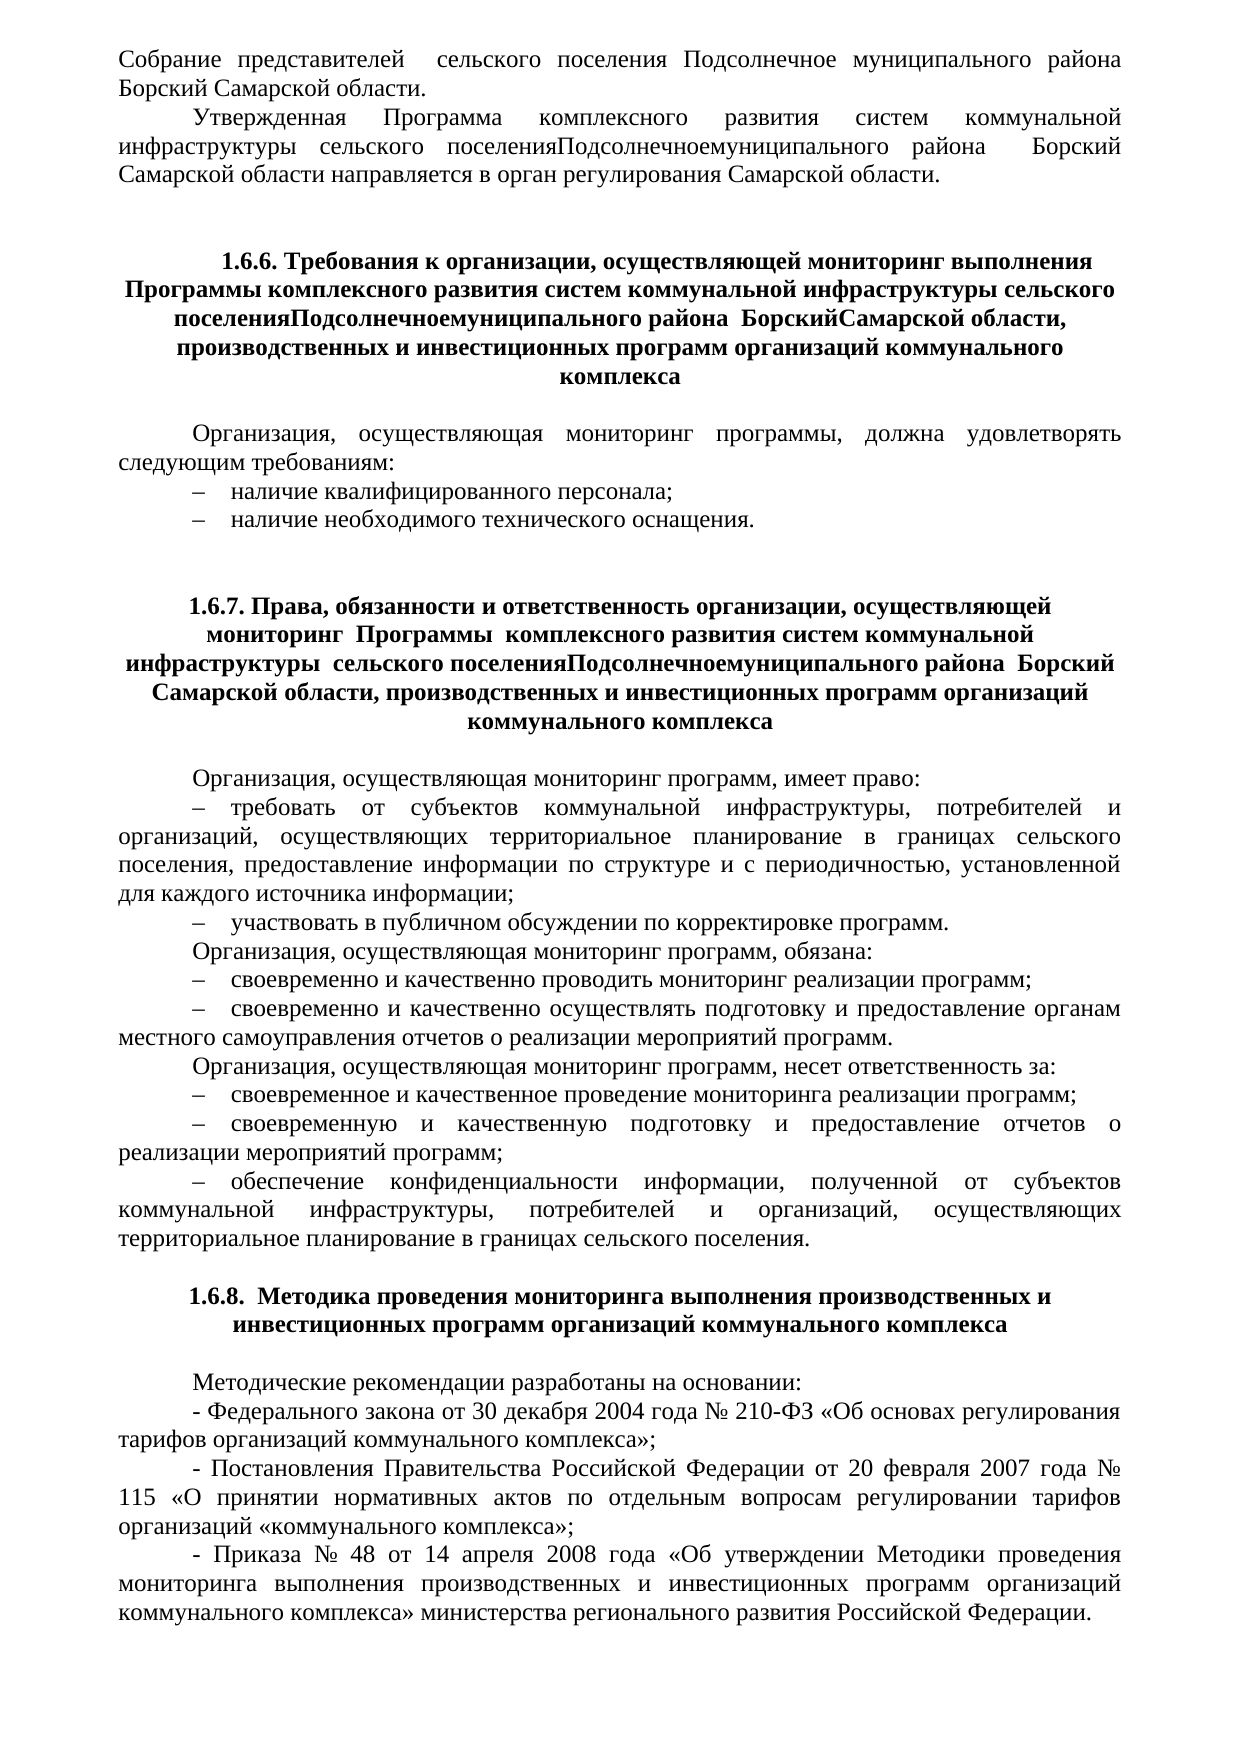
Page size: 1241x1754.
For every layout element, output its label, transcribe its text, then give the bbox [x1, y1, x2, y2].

text Организация, осуществляющая мониторинг программ, обязана: [118, 936, 1122, 964]
text Методические рекомендации разработаны на основании: [118, 1367, 1122, 1396]
list наличие необходимого технического оснащения. [118, 504, 1122, 533]
text Организация, осуществляющая мониторинг программ, имеет право: [118, 763, 1122, 792]
list своевременную и качественную подготовку и предоставление отчетов о реализации мероприятий программ; [118, 1108, 1122, 1166]
list своевременно и качественно проводить мониторинг реализации программ; [118, 964, 1122, 993]
text Утвержденная Программа комплексного развития систем коммунальной инфраструктуры сельского поселенияПодсолнечноемуниципального района Борский Самарской области направляется в орган регулирования Самарской области. [118, 102, 1122, 188]
text Организация, осуществляющая мониторинг программ, несет ответственность за: [118, 1051, 1122, 1079]
text - Приказа № 48 от 14 апреля 2008 года «Об утверждении Методики проведения мониторинга выполнения производственных и инвестиционных программ организаций коммунального комплекса» министерства регионального развития Российской Федерации. [118, 1539, 1122, 1626]
text 1.6.6. Требования к организации, осуществляющей мониторинг выполнения Программы комплексного развития систем коммунальной инфраструктуры сельского поселенияПодсолнечноемуниципального района БорскийСамарской области, производственных и инвестиционных программ организаций коммунального комплекса [118, 246, 1122, 389]
list своевременное и качественное проведение мониторинга реализации программ; [118, 1079, 1122, 1108]
text 1.6.8. Методика проведения мониторинга выполнения производственных и инвестиционных программ организаций коммунального комплекса [118, 1281, 1122, 1338]
text - Постановления Правительства Российской Федерации от 20 февраля 2007 года № 115 «О принятии нормативных актов по отдельным вопросам регулировании тарифов организаций «коммунального комплекса»; [118, 1453, 1122, 1539]
list участвовать в публичном обсуждении по корректировке программ. [118, 907, 1122, 936]
list обеспечение конфиденциальности информации, полученной от субъектов коммунальной инфраструктуры, потребителей и организаций, осуществляющих территориальное планирование в границах сельского поселения. [118, 1166, 1122, 1252]
list требовать от субъектов коммунальной инфраструктуры, потребителей и организаций, осуществляющих территориальное планирование в границах сельского поселения, предоставление информации по структуре и с периодичностью, установленной для каждого источника информации; [118, 792, 1122, 907]
list своевременно и качественно осуществлять подготовку и предоставление органам местного самоуправления отчетов о реализации мероприятий программ. [118, 993, 1122, 1051]
text Организация, осуществляющая мониторинг программы, должна удовлетворять следующим требованиям: [118, 418, 1122, 476]
text 1.6.7. Права, обязанности и ответственность организации, осуществляющей мониторинг Программы комплексного развития систем коммунальной инфраструктуры сельского поселенияПодсолнечноемуниципального района Борский Самарской области, производственных и инвестиционных программ организаций коммунального комплекса [118, 591, 1122, 734]
text - Федерального закона от 30 декабря 2004 года № 210-ФЗ «Об основах регулирования тарифов организаций коммунального комплекса»; [118, 1396, 1122, 1453]
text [118, 44, 1122, 102]
list наличие квалифицированного персонала; [118, 476, 1122, 504]
